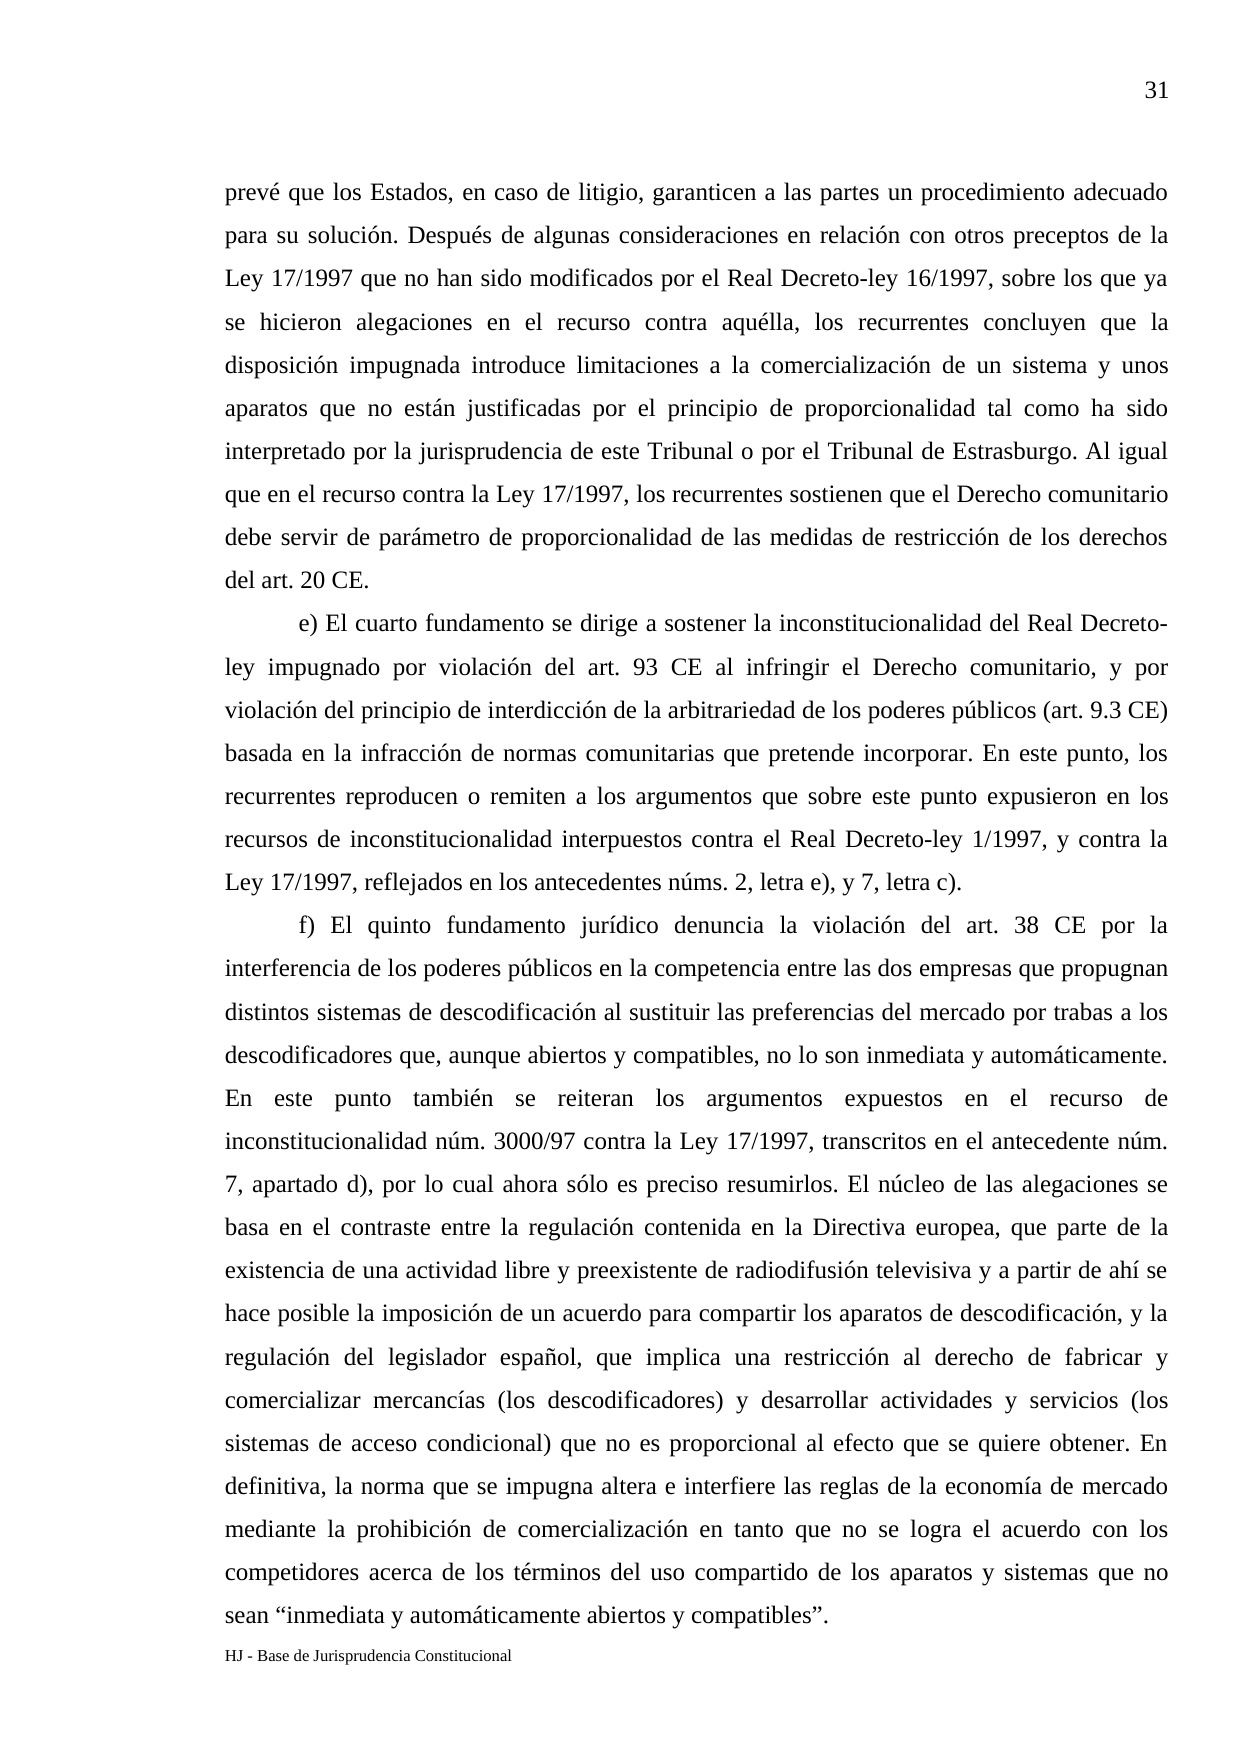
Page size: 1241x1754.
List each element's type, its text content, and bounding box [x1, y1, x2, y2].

text f) El quinto fundamento jurídico denuncia la violación del art. 38 CE por la interferencia de los poderes públicos en la competencia entre las dos empresas que propugnan distintos sistemas de descodificación al sustituir las preferencias del mercado por trabas a los descodificadores que, aunque abiertos y compatibles, no lo son inmediata y automáticamente. En este punto también se reiteran los argumentos expuestos en el recurso de inconstitucionalidad núm. 3000/97 contra la Ley 17/1997, transcritos en el antecedente núm. 7, apartado d), por lo cual ahora sólo es preciso resumirlos. El núcleo de las alegaciones se basa en el contraste entre la regulación contenida en la Directiva europea, que parte de la existencia de una actividad libre y preexistente de radiodifusión televisiva y a partir de ahí se hace posible la imposición de un acuerdo para compartir los aparatos de descodificación, y la regulación del legislador español, que implica una restricción al derecho de fabricar y comercializar mercancías (los descodificadores) y desarrollar actividades y servicios (los sistemas de acceso condicional) que no es proporcional al efecto que se quiere obtener. En definitiva, la norma que se impugna altera e interfiere las reglas de la economía de mercado mediante la prohibición de comercialización en tanto que no se logra el acuerdo con los competidores acerca de los términos del uso compartido de los aparatos y sistemas que no sean “inmediata y automáticamente abiertos y compatibles”. [224, 910, 1169, 1629]
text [224, 177, 1169, 594]
text e) El cuarto fundamento se dirige a sostener la inconstitucionalidad del Real Decreto-ley impugnado por violación del art. 93 CE al infringir el Derecho comunitario, y por violación del principio de interdicción de la arbitrariedad de los poderes públicos (art. 9.3 CE) basada en la infracción de normas comunitarias que pretende incorporar. En este punto, los recurrentes reproducen o remiten a los argumentos que sobre este punto expusieron en los recursos de inconstitucionalidad interpuestos contra el Real Decreto-ley 1/1997, y contra la Ley 17/1997, reflejados en los antecedentes núms. 2, letra e), y 7, letra c). [224, 608, 1169, 896]
